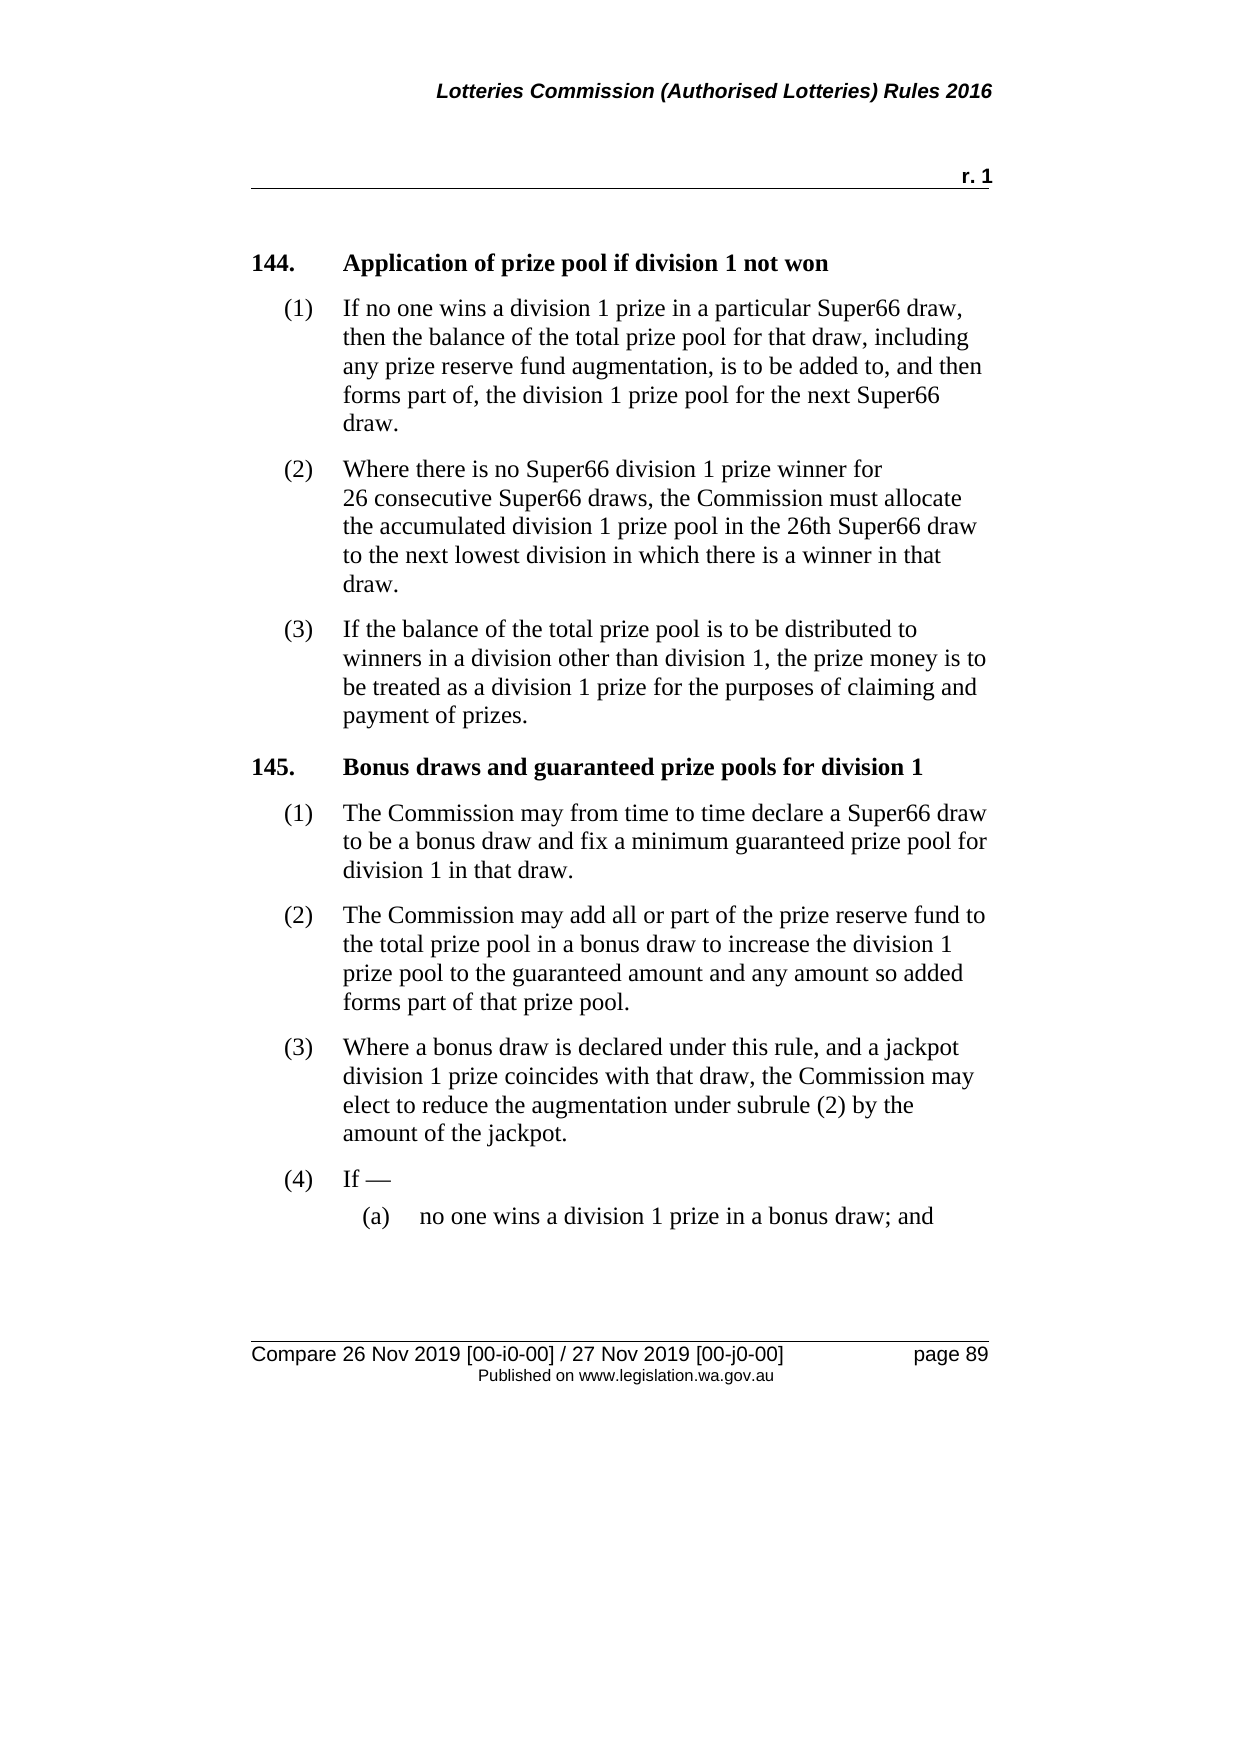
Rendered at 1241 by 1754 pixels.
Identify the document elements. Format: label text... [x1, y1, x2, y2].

text (4) If — [251, 1164, 989, 1193]
text (3) If the balance of the total prize pool is to be distributed to winners in a division other than division 1, the prize money is to be treated as a division 1 prize for the purposes of claiming and payment of prizes. [251, 614, 989, 729]
text (3) Where a bonus draw is declared under this rule, and a jackpot division 1 prize coincides with that draw, the Commission may elect to reduce the augmentation under subrule (2) by the amount of the jackpot. [251, 1032, 989, 1147]
text (a) no one wins a division 1 prize in a bonus draw; and [251, 1201, 989, 1230]
subtitle 145. Bonus draws and guaranteed prize pools for division 1 [251, 752, 989, 781]
text (1) The Commission may from time to time declare a Super66 draw to be a bonus draw and fix a minimum guaranteed prize pool for division 1 in that draw. [251, 798, 989, 884]
subtitle 144. Application of prize pool if division 1 not won [251, 248, 989, 277]
text (2) The Commission may add all or part of the prize reserve fund to the total prize pool in a bonus draw to increase the division 1 prize pool to the guaranteed amount and any amount so added forms part of that prize pool. [251, 901, 989, 1016]
text (2) Where there is no Super66 division 1 prize winner for 26 consecutive Super66 draws, the Commission must allocate the accumulated division 1 prize pool in the 26th Super66 draw to the next lowest division in which there is a winner in that draw. [251, 454, 989, 598]
text (1) If no one wins a division 1 prize in a particular Super66 draw, then the balance of the total prize pool for that draw, including any prize reserve fund augmentation, is to be added to, and then forms part of, the division 1 prize pool for the next Super66 draw. [251, 293, 989, 437]
